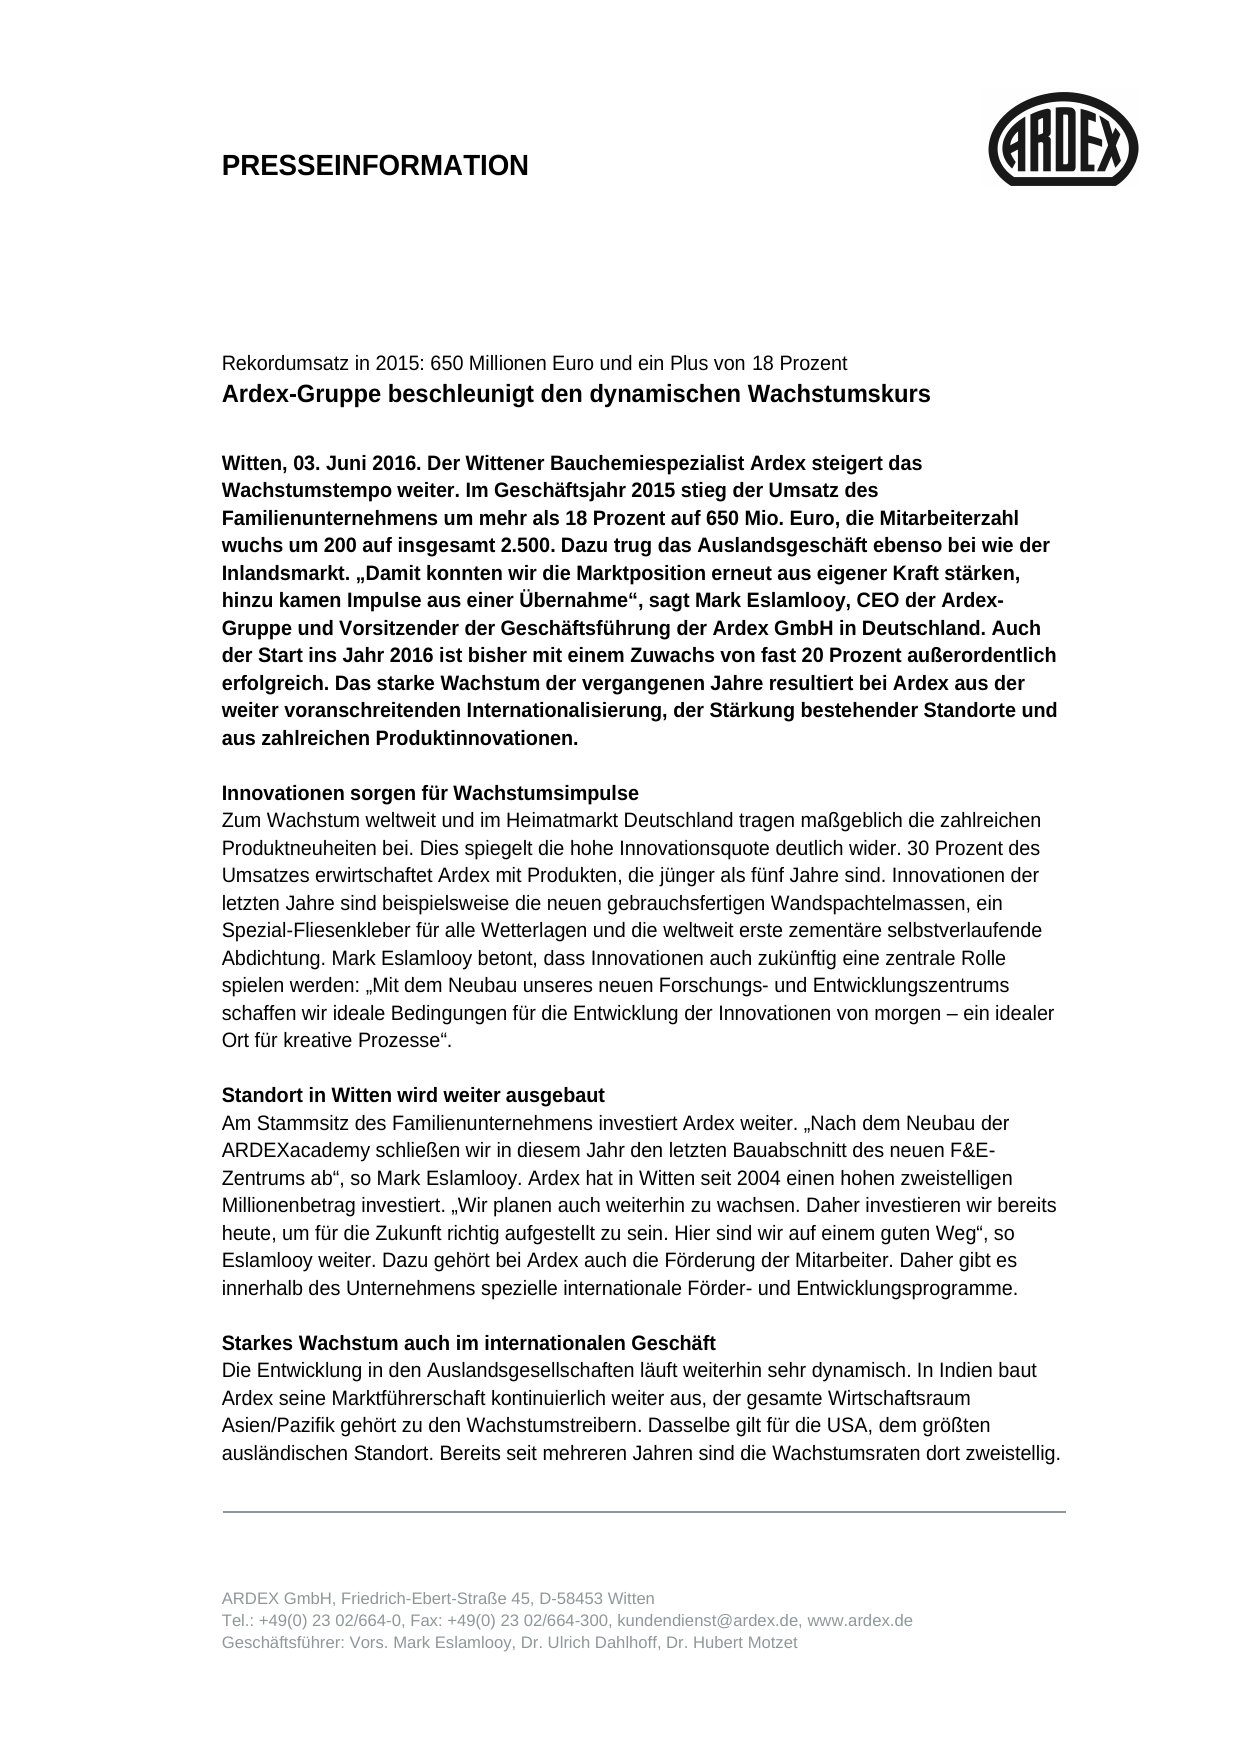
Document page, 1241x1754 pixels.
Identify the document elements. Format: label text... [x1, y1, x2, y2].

text PRESSEINFORMATION [222, 148, 981, 181]
text Standort in Witten wird weiter ausgebaut [222, 1083, 1064, 1107]
text Zum Wachstum weltweit und im Heimatmarkt Deutschland tragen maßgeblich die zahlreichen Produktneuheiten bei. Dies spiegelt die hohe Innovationsquote deutlich wider. 30 Prozent des Umsatzes erwirtschaftet Ardex mit Produkten, die jünger als fünf Jahre sind. Innovationen der letzten Jahre sind beispielsweise die neuen gebrauchsfertigen Wandspachtelmassen, ein Spezial-Fliesenkleber für alle Wetterlagen und die weltweit erste zementäre selbstverlaufende Abdichtung. Mark Eslamlooy betont, dass Innovationen auch zukünftig eine zentrale Rolle spielen werden: „Mit dem Neubau unseres neuen Forschungs- und Entwicklungszentrums schaffen wir ideale Bedingungen für die Entwicklung der Innovationen von morgen – ein idealer Ort für kreative Prozesse“. [222, 808, 1064, 1052]
text Am Stammsitz des Familienunternehmens investiert Ardex weiter. „Nach dem Neubau der ARDEXacademy schließen wir in diesem Jahr den letzten Bauabschnitt des neuen F&E- Zentrums ab“, so Mark Eslamlooy. Ardex hat in Witten seit 2004 einen hohen zweistelligen Millionenbetrag investiert. „Wir planen auch weiterhin zu wachsen. Daher investieren wir bereits heute, um für die Zukunft richtig aufgestellt zu sein. Hier sind wir auf einem guten Weg“, so Eslamlooy weiter. Dazu gehört bei Ardex auch die Förderung der Mitarbeiter. Daher gibt es innerhalb des Unternehmens spezielle internationale Förder- und Entwicklungsprogramme. [222, 1110, 1064, 1299]
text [222, 1358, 1064, 1464]
text Innovationen sorgen für Wachstumsimpulse [222, 780, 1064, 804]
text Witten, 03. Juni 2016. Der Wittener Bauchemiespezialist Ardex steigert das Wachstumstempo weiter. Im Geschäftsjahr 2015 stieg der Umsatz des Familienunternehmens um mehr als 18 Prozent auf 650 Mio. Euro, die Mitarbeiterzahl wuchs um 200 auf insgesamt 2.500. Dazu trug das Auslandsgeschäft ebenso bei wie der Inlandsmarkt. „Damit konnten wir die Marktposition erneut aus eigener Kraft stärken, hinzu kamen Impulse aus einer Übernahme“, sagt Mark Eslamlooy, CEO der Ardex-Gruppe und Vorsitzender der Geschäftsführung der Ardex GmbH in Deutschland. Auch der Start ins Jahr 2016 ist bisher mit einem Zuwachs von fast 20 Prozent außerordentlich erfolgreich. Das starke Wachstum der vergangenen Jahre resultiert bei Ardex aus der weiter voranschreitenden Internationalisierung, der Stärkung bestehender Standorte und aus zahlreichen Produktinnovationen. [222, 450, 1064, 749]
text Ardex-Gruppe beschleunigt den dynamischen Wachstumskurs [222, 379, 1064, 407]
text Starkes Wachstum auch im internationalen Geschäft [222, 1330, 1064, 1354]
text Rekordumsatz in 2015: 650 Millionen Euro und ein Plus von 18 Prozent [222, 351, 1064, 375]
picture [981, 87, 1140, 188]
